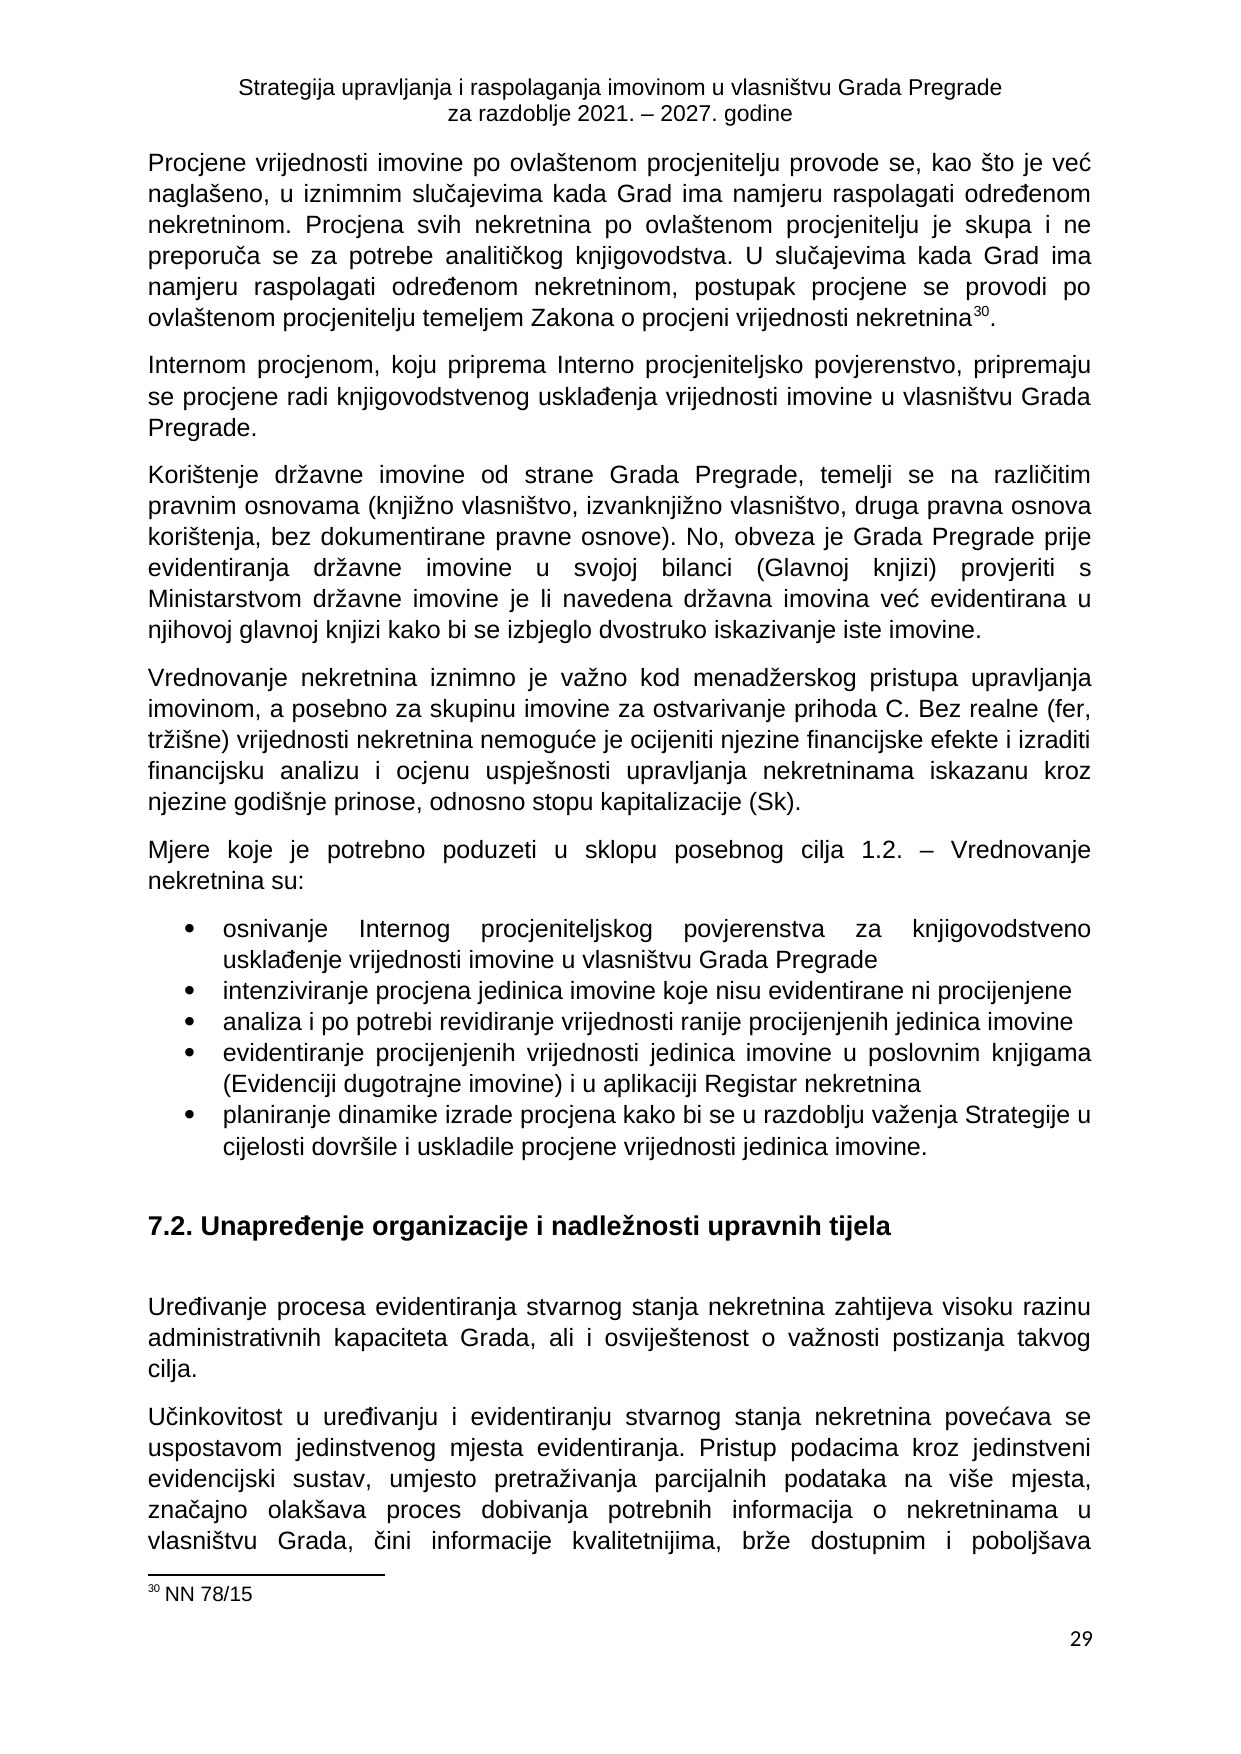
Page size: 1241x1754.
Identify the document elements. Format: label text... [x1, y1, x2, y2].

text Korištenje državne imovine od strane Grada Pregrade, temelji se na različitim pravnim osnovama (knjižno vlasništvo, izvanknjižno vlasništvo, druga pravna osnova korištenja, bez dokumentirane pravne osnove). No, obveza je Grada Pregrade prije evidentiranja državne imovine u svojoj bilanci (Glavnoj knjizi) provjeriti s Ministarstvom državne imovine je li navedena državna imovina već evidentirana u njihovoj glavnoj knjizi kako bi se izbjeglo dvostruko iskazivanje iste imovine. [148, 460, 1093, 644]
list planiranje dinamike izrade procjena kako bi se u razdoblju važenja Strategije u cijelosti dovršile i uskladile procjene vrijednosti jedinica imovine. [185, 1101, 1093, 1160]
subtitle 7.2. Unapređenje organizacije i nadležnosti upravnih tijela [148, 1210, 1093, 1242]
text Vrednovanje nekretnina iznimno je važno kod menadžerskog pristupa upravljanja imovinom, a posebno za skupinu imovine za ostvarivanje prihoda C. Bez realne (fer, tržišne) vrijednosti nekretnina nemoguće je ocijeniti njezine financijske efekte i izraditi financijsku analizu i ocjenu uspješnosti upravljanja nekretninama iskazanu kroz njezine godišnje prinose, odnosno stopu kapitalizacije (Sk). [148, 663, 1093, 816]
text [148, 1402, 1093, 1554]
list osnivanje Internog procjeniteljskog povjerenstva za knjigovodstveno usklađenje vrijednosti imovine u vlasništvu Grada Pregrade [185, 914, 1093, 974]
list analiza i po potrebi revidiranje vrijednosti ranije procijenjenih jedinica imovine [185, 1007, 1093, 1036]
text Internom procjenom, koju priprema Interno procjeniteljsko povjerenstvo, pripremaju se procjene radi knjigovodstvenog usklađenja vrijednosti imovine u vlasništvu Grada Pregrade. [148, 351, 1093, 441]
list evidentiranje procijenjenih vrijednosti jedinica imovine u poslovnim knjigama (Evidenciji dugotrajne imovine) i u aplikaciji Registar nekretnina [185, 1038, 1093, 1098]
text Mjere koje je potrebno poduzeti u sklopu posebnog cilja 1.2. – Vrednovanje nekretnina su: [148, 835, 1093, 895]
list intenziviranje procjena jedinica imovine koje nisu evidentirane ni procijenjene [185, 976, 1093, 1005]
text Uređivanje procesa evidentiranja stvarnog stanja nekretnina zahtijeva visoku razinu administrativnih kapaciteta Grada, ali i osviještenost o važnosti postizanja takvog cilja. [148, 1292, 1093, 1383]
text Procjene vrijednosti imovine po ovlaštenom procjenitelju provode se, kao što je već naglašeno, u iznimnim slučajevima kada Grad ima namjeru raspolagati određenom nekretninom. Procjena svih nekretnina po ovlaštenom procjenitelju je skupa i ne preporuča se za potrebe analitičkog knjigovodstva. U slučajevima kada Grad ima namjeru raspolagati određenom nekretninom, postupak procjene se provodi po ovlaštenom procjenitelju temeljem Zakona o procjeni vrijednosti nekretnina. [148, 148, 1093, 332]
